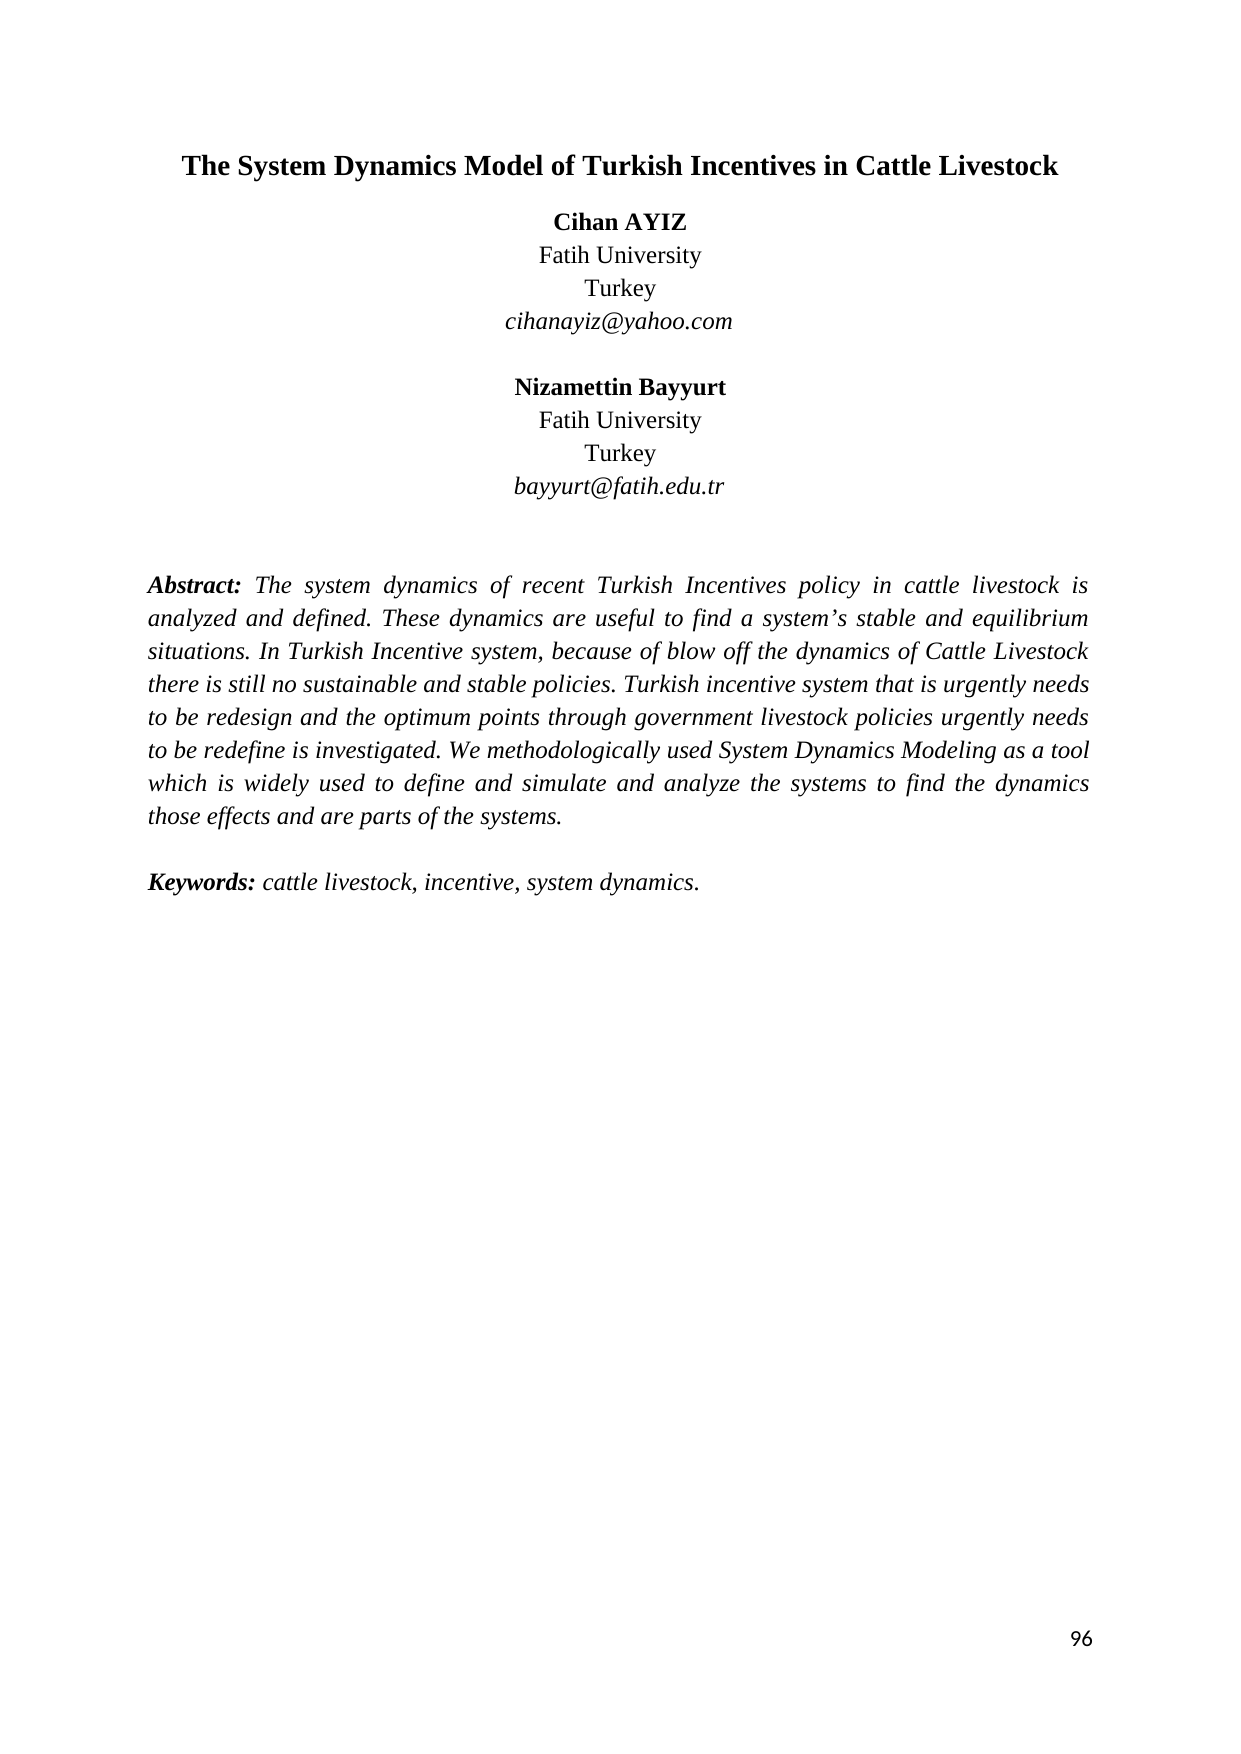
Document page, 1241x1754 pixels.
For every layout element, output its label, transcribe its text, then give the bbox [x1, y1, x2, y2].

text Cihan AYIZ [148, 207, 1093, 236]
text Turkey [148, 438, 1093, 467]
text Fatih University [148, 240, 1093, 269]
text The System Dynamics Model of Turkish Incentives in Cattle Livestock [148, 148, 1093, 181]
text Fatih University [148, 405, 1093, 434]
text Nizamettin Bayyurt [148, 372, 1093, 401]
text Keywords: cattle livestock, incentive, system dynamics. [148, 867, 1093, 896]
text bayyurt@fatih.edu.tr [148, 471, 1093, 500]
text Turkey [148, 273, 1093, 302]
text cihanayiz@yahoo.com [148, 306, 1093, 335]
text Abstract: The system dynamics of recent Turkish Incentives policy in cattle livestock is analyzed and defined. These dynamics are useful to find a system’s stable and equilibrium situations. In Turkish Incentive system, because of blow off the dynamics of Cattle Livestock there is still no sustainable and stable policies. Turkish incentive system that is urgently needs to be redesign and the optimum points through government livestock policies urgently needs to be redefine is investigated. We methodologically used System Dynamics Modeling as a tool which is widely used to define and simulate and analyze the systems to find the dynamics those effects and are parts of the systems. [148, 570, 1093, 830]
